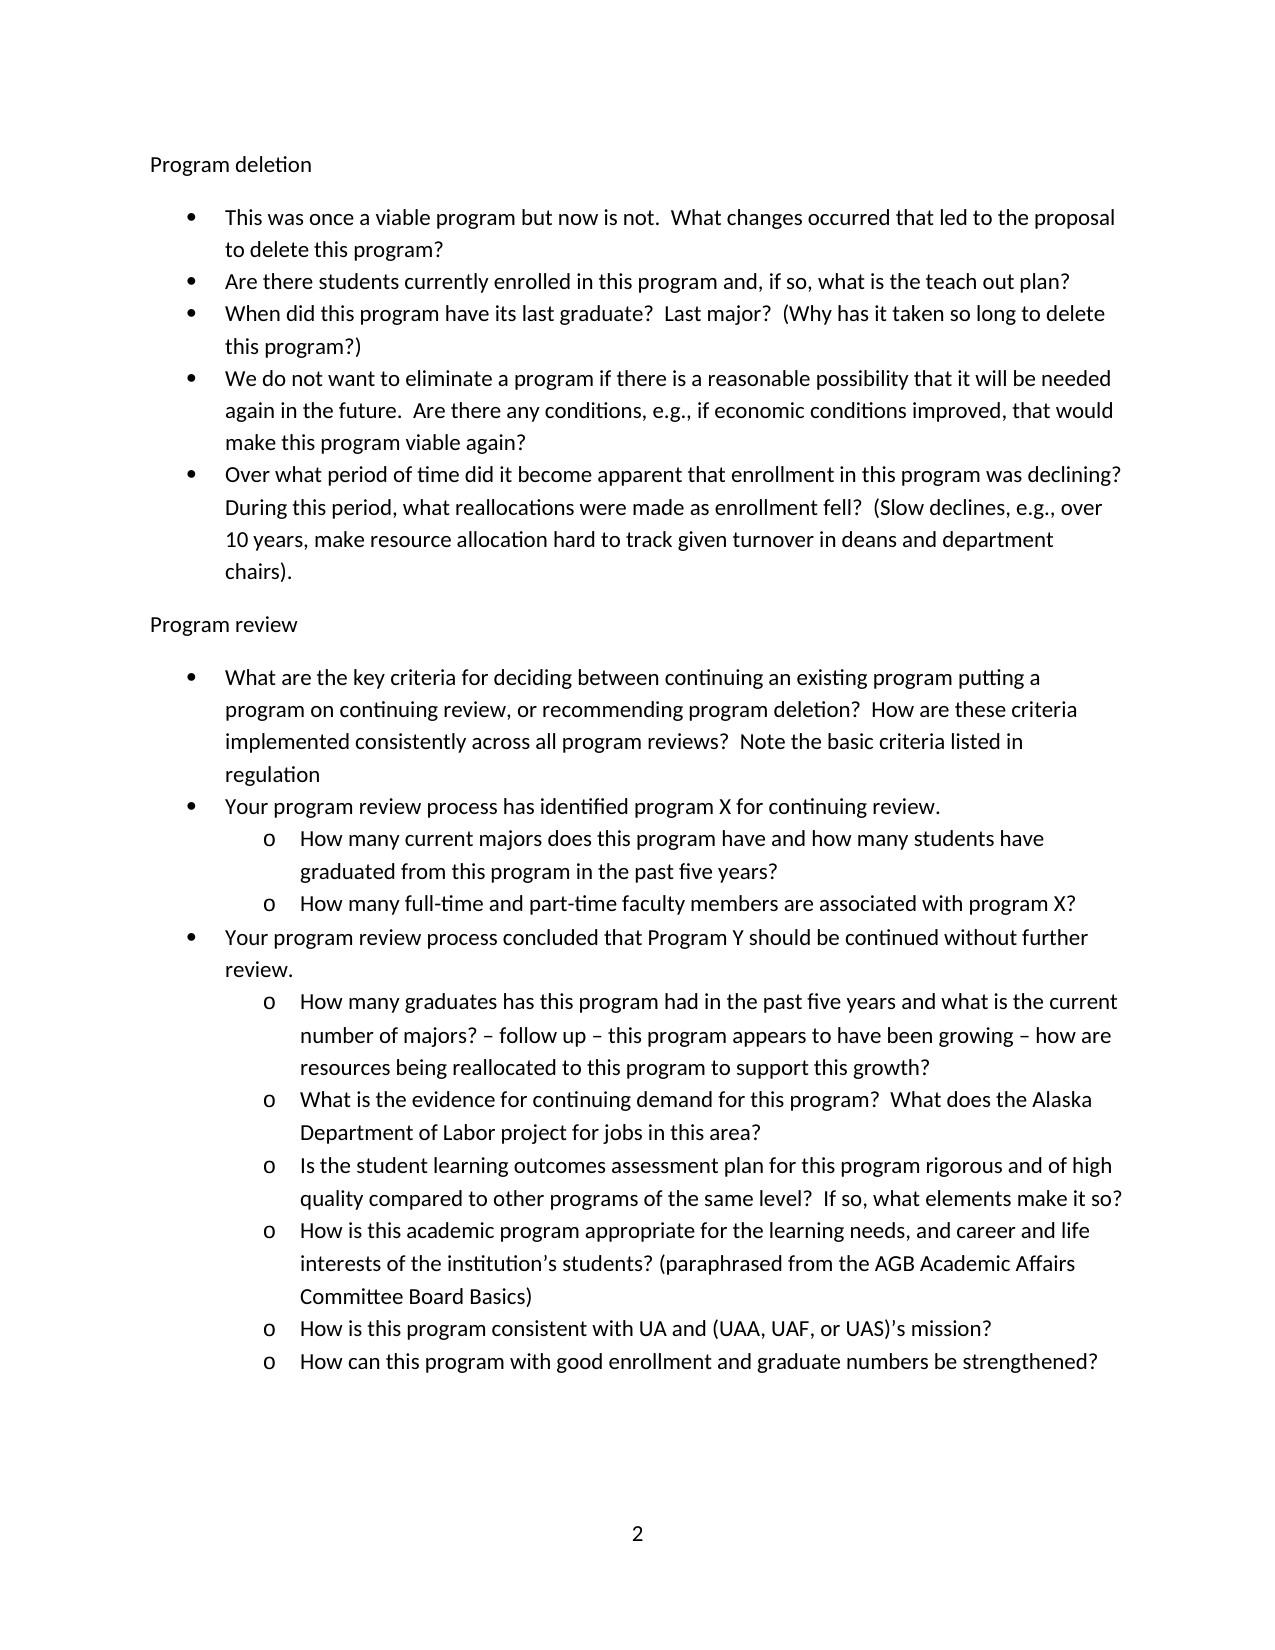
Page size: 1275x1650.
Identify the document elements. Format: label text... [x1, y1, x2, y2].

list What are the key criteria for deciding between continuing an existing program putting a program on continuing review, or recommending program deletion? How are these criteria implemented consistently across all program reviews? Note the basic criteria listed in regulation [187, 663, 1125, 788]
list Are there students currently enrolled in this program and, if so, what is the teach out plan? [187, 267, 1125, 295]
list We do not want to eliminate a program if there is a reasonable possibility that it will be needed again in the future. Are there any conditions, e.g., if economic conditions improved, that would make this program viable again? [187, 364, 1125, 456]
list How many current majors does this program have and how many students have graduated from this program in the past five years? [262, 824, 1125, 885]
text Program deletion [150, 150, 1125, 178]
list Your program review process has identified program X for continuing review. [187, 792, 1125, 820]
list How is this program consistent with UA and (UAA, UAF, or UAS)’s mission? [262, 1314, 1125, 1343]
list How can this program with good enrollment and graduate numbers be strengthened? [262, 1347, 1125, 1377]
list When did this program have its last graduate? Last major? (Why has it taken so long to delete this program?) [187, 299, 1125, 360]
list Over what period of time did it become apparent that enrollment in this program was declining? During this period, what reallocations were made as enrollment fell? (Slow declines, e.g., over 10 years, make resource allocation hard to track given turnover in deans and department chairs). [187, 461, 1125, 585]
list How many full-time and part-time faculty members are associated with program X? [262, 889, 1125, 919]
list How many graduates has this program had in the past five years and what is the current number of majors? – follow up – this program appears to have been growing – how are resources being reallocated to this program to support this growth? [262, 987, 1125, 1081]
list Is the student learning outcomes assessment plan for this program rigorous and of high quality compared to other programs of the same level? If so, what elements make it so? [262, 1151, 1125, 1212]
list This was once a viable program but now is not. What changes occurred that led to the proposal to delete this program? [187, 203, 1125, 263]
list Your program review process concluded that Program Y should be continued without further review. [187, 923, 1125, 983]
list What is the evidence for continuing demand for this program? What does the Alaska Department of Labor project for jobs in this area? [262, 1085, 1125, 1147]
text Program review [150, 610, 1125, 638]
list How is this academic program appropriate for the learning needs, and career and life interests of the institution’s students? (paraphrased from the AGB Academic Affairs Committee Board Basics) [262, 1216, 1125, 1310]
